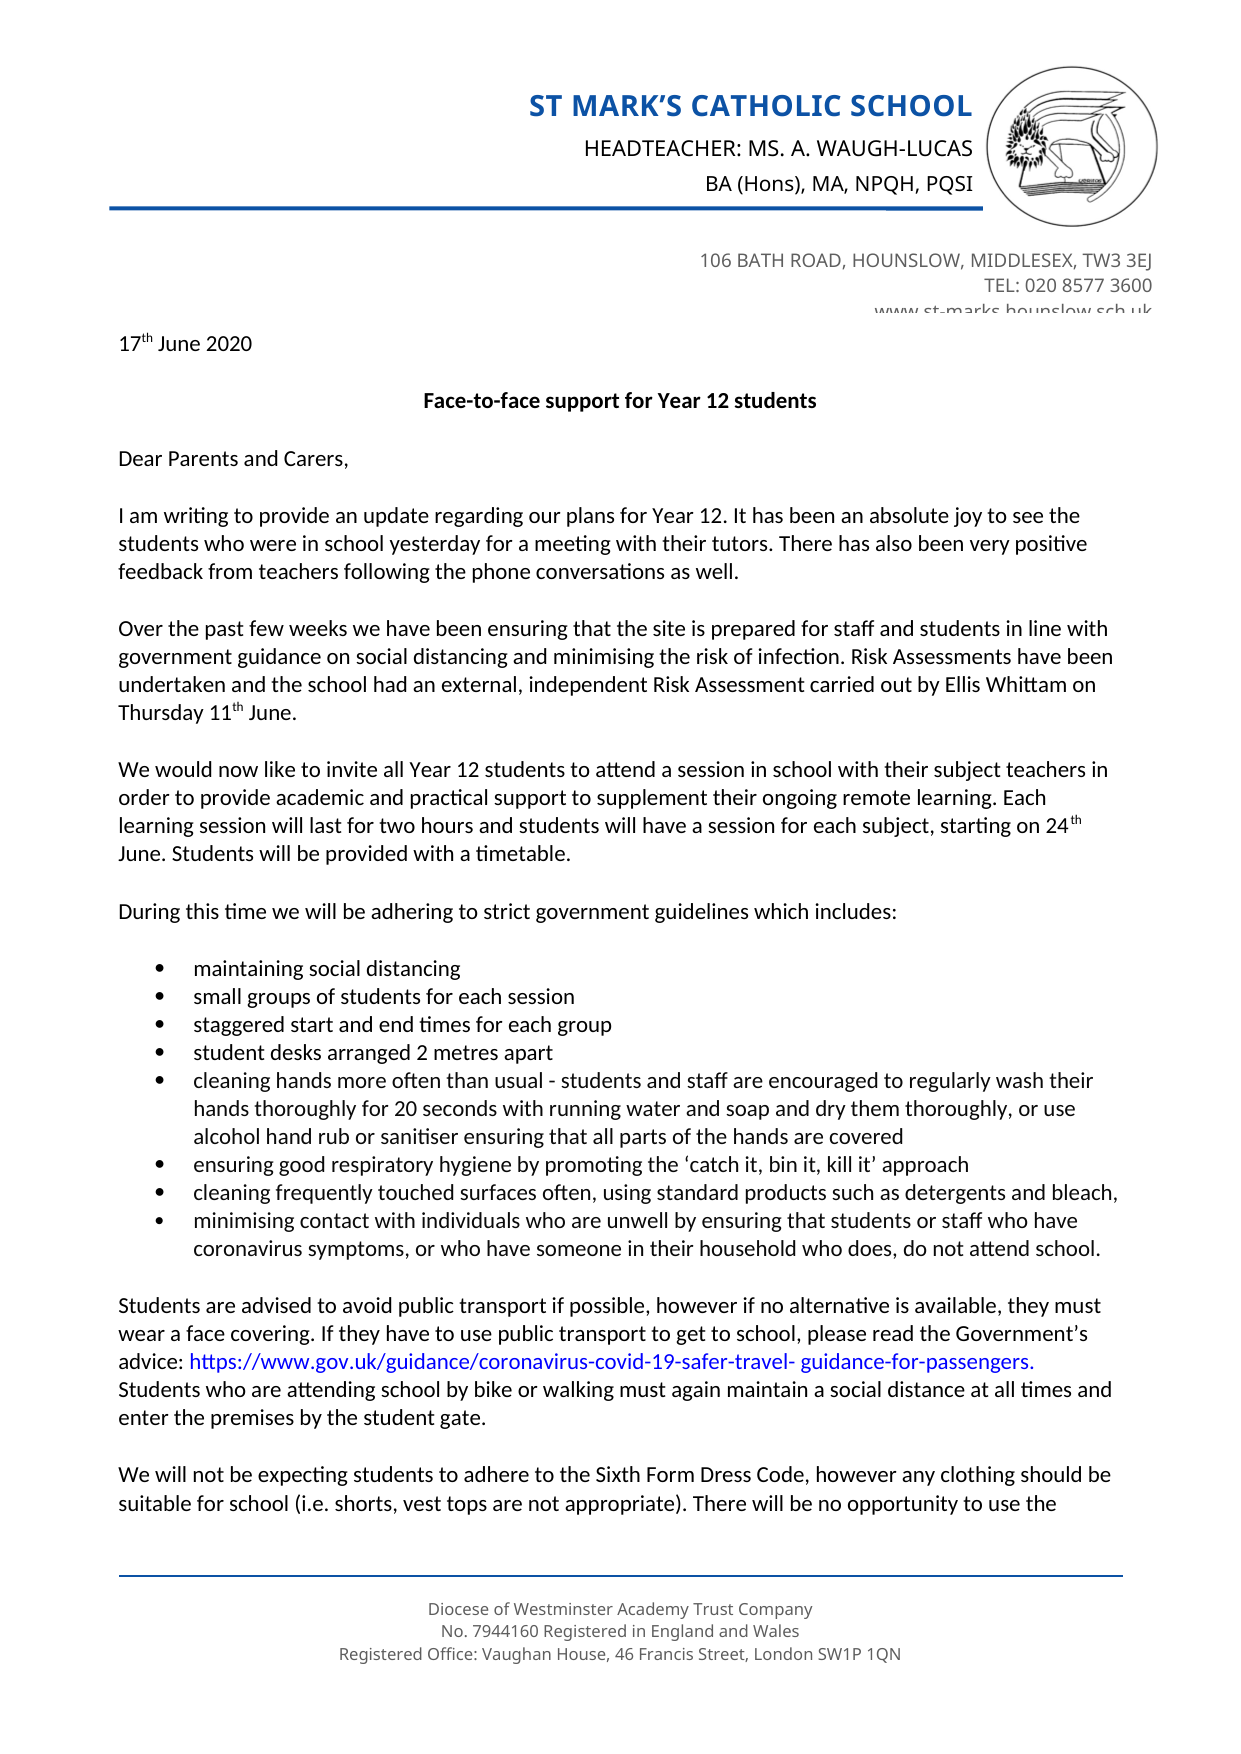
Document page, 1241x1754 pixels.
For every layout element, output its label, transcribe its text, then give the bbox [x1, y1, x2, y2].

picture [983, 61, 1160, 228]
text Over the past few weeks we have been ensuring that the site is prepared for staff and students in line with government guidance on social distancing and minimising the risk of infection. Risk Assessments have been undertaken and the school had an external, independent Risk Assessment carried out by Ellis Whittam on Thursday 11th June. [118, 614, 1122, 726]
list small groups of students for each session [156, 982, 1122, 1010]
list student desks arranged 2 metres apart [156, 1038, 1122, 1066]
list staggered start and end times for each group [156, 1010, 1122, 1038]
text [118, 1461, 1122, 1517]
list maintaining social distancing [156, 954, 1122, 982]
list cleaning hands more often than usual - students and staff are encouraged to regularly wash their hands thoroughly for 20 seconds with running water and soap and dry them thoroughly, or use alcohol hand rub or sanitiser ensuring that all parts of the hands are covered [156, 1066, 1122, 1150]
text During this time we will be adhering to strict government guidelines which includes: [118, 897, 1122, 925]
list ensuring good respiratory hygiene by promoting the ‘catch it, bin it, kill it’ approach [156, 1150, 1122, 1178]
text We would now like to invite all Year 12 students to attend a session in school with their subject teachers in order to provide academic and practical support to supplement their ongoing remote learning. Each learning session will last for two hours and students will have a session for each subject, starting on 24th June. Students will be provided with a timetable. [118, 756, 1122, 868]
text Dear Parents and Carers, [118, 444, 1122, 472]
text Students are advised to avoid public transport if possible, however if no alternative is available, they must wear a face covering. If they have to use public transport to get to school, please read the Government’s advice: https://www.gov.uk/guidance/coronavirus-covid-19-safer-travel- guidance-for-passengers. Students who are attending school by bike or walking must again maintain a social distance at all times and enter the premises by the student gate. [118, 1291, 1122, 1431]
text I am writing to provide an update regarding our plans for Year 12. It has been an absolute joy to see the students who were in school yesterday for a meeting with their tutors. There has also been very positive feedback from teachers following the phone conversations as well. [118, 501, 1122, 585]
text 17th June 2020 [118, 329, 1122, 357]
list minimising contact with individuals who are unwell by ensuring that students or staff who have coronavirus symptoms, or who have someone in their household who does, do not attend school. [156, 1206, 1122, 1262]
list cleaning frequently touched surfaces often, using standard products such as detergents and bleach, [156, 1178, 1122, 1206]
text Face-to-face support for Year 12 students [118, 387, 1122, 415]
